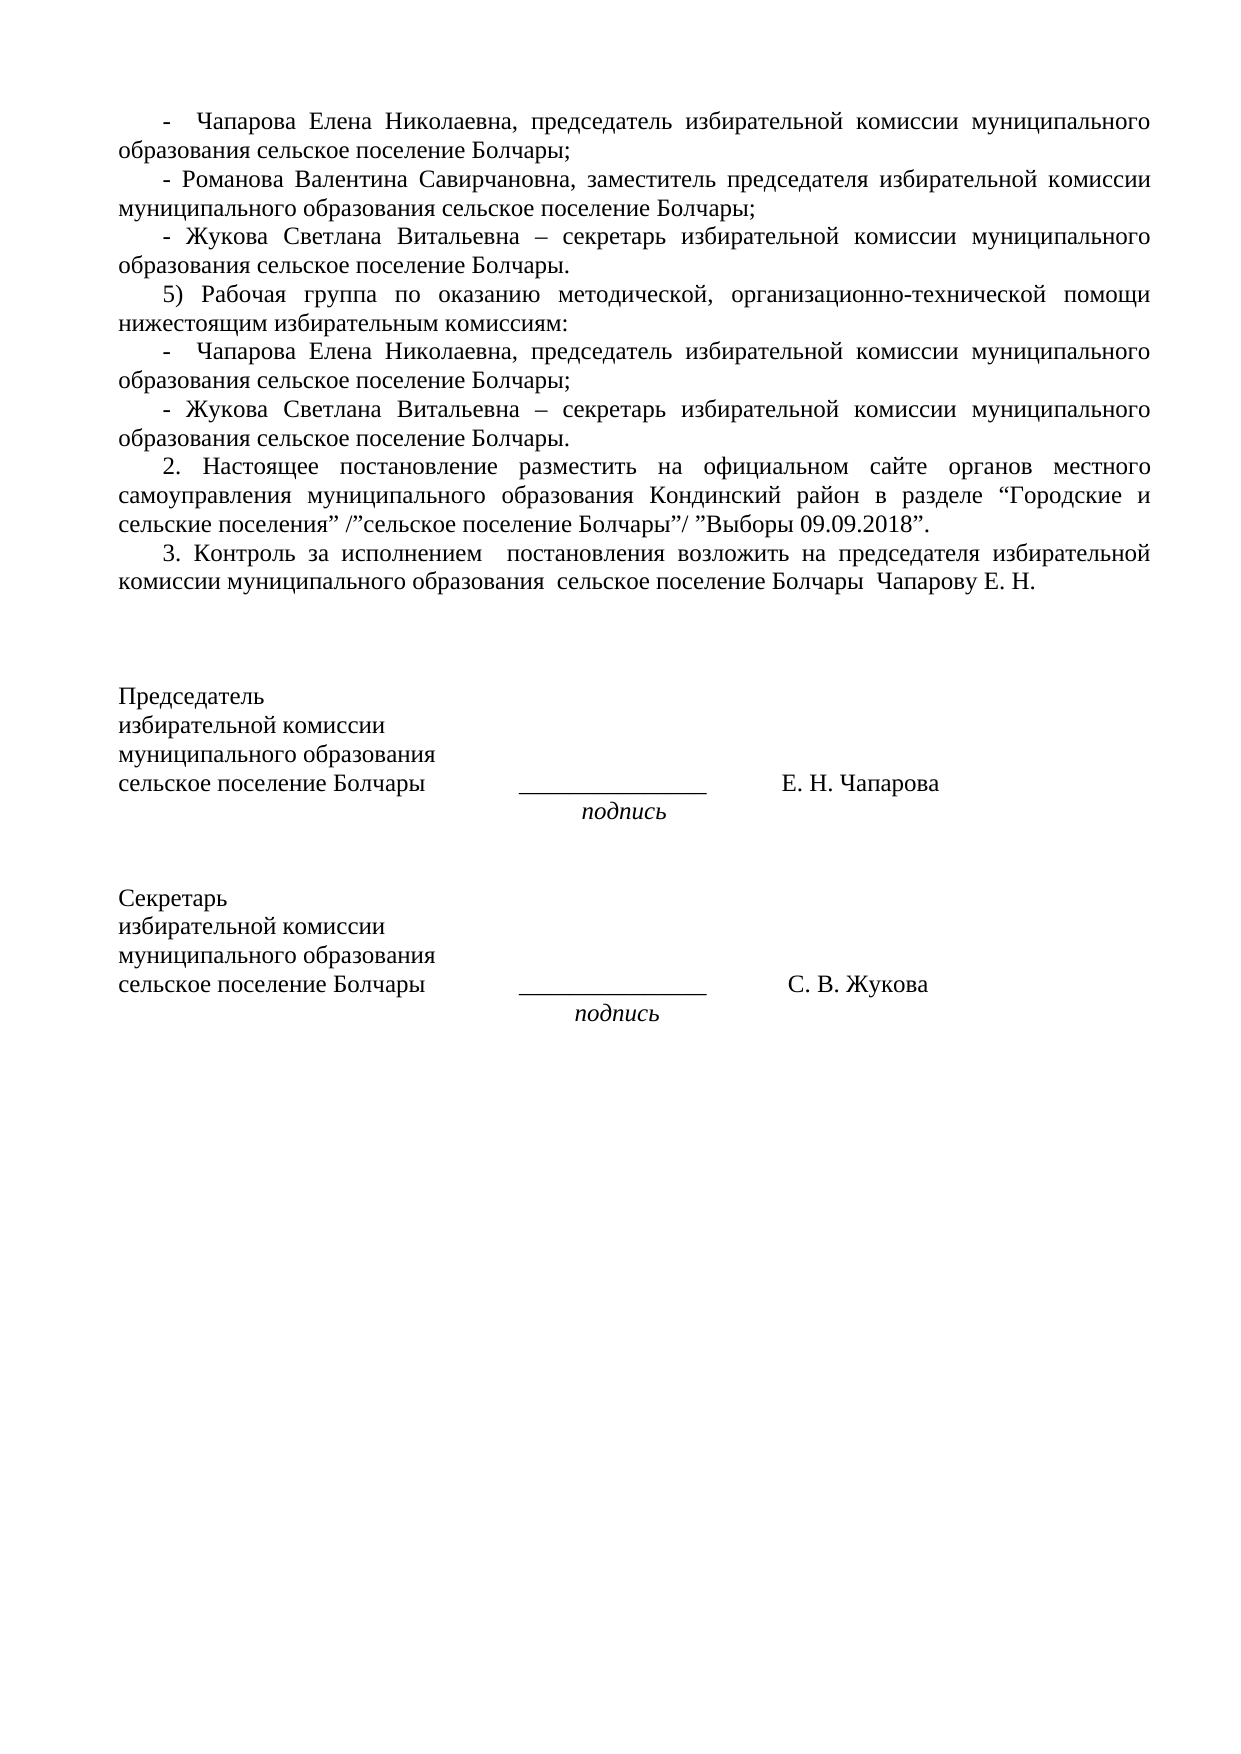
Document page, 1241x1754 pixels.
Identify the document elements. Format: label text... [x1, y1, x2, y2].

text муниципального образования [118, 940, 1152, 969]
text - Чапарова Елена Николаевна, председатель избирательной комиссии муниципального образования сельское поселение Болчары; [118, 336, 1152, 394]
text Председатель [118, 681, 1152, 710]
text сельское поселение Болчары _______________ С. В. Жукова [118, 969, 1152, 998]
text - Чапарова Елена Николаевна, председатель избирательной комиссии муниципального образования сельское поселение Болчары; [118, 106, 1152, 164]
text подпись [118, 998, 1152, 1026]
text подпись [219, 796, 1152, 825]
text избирательной комиссии [118, 710, 1152, 739]
text - Жукова Светлана Витальевна – секретарь избирательной комиссии муниципального образования сельское поселение Болчары. [118, 221, 1152, 279]
text муниципального образования [118, 739, 1152, 768]
text - Романова Валентина Савирчановна, заместитель председателя избирательной комиссии муниципального образования сельское поселение Болчары; [118, 164, 1152, 221]
text - Жукова Светлана Витальевна – секретарь избирательной комиссии муниципального образования сельское поселение Болчары. [118, 394, 1152, 451]
text 2. Настоящее постановление разместить на официальном сайте органов местного самоуправления муниципального образования Кондинский район в разделе “Городские и сельские поселения” /”сельское поселение Болчары”/ ”Выборы 09.09.2018”. [118, 451, 1152, 538]
text избирательной комиссии [118, 911, 1152, 940]
text 5) Рабочая группа по оказанию методической, организационно-технической помощи нижестоящим избирательным комиссиям: [118, 279, 1152, 336]
text сельское поселение Болчары _______________ Е. Н. Чапарова [118, 768, 1152, 796]
text Секретарь [118, 883, 1152, 911]
text 3. Контроль за исполнением постановления возложить на председателя избирательной комиссии муниципального образования сельское поселение Болчары Чапарову Е. Н. [118, 538, 1152, 595]
